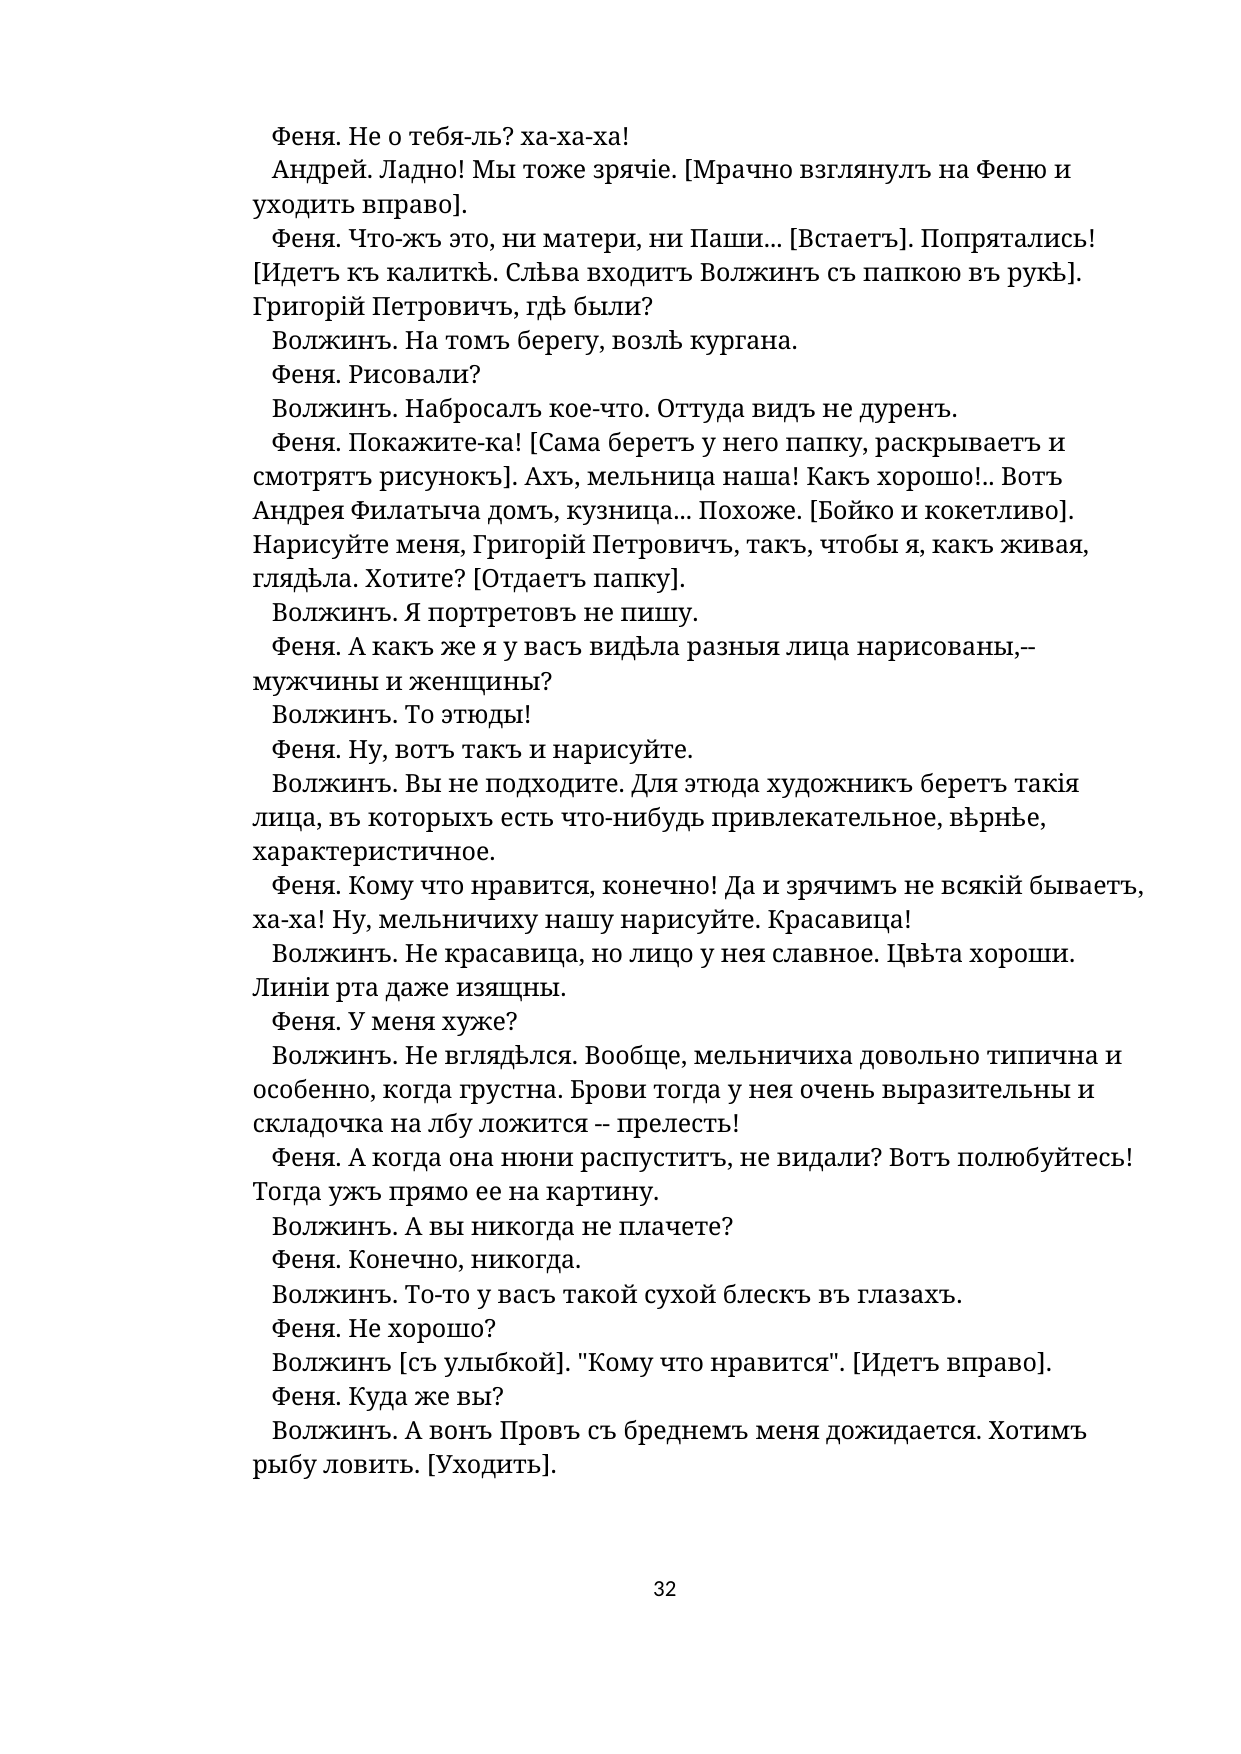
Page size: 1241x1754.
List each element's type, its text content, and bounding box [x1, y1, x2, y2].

text Волжинъ. А вы никогда не плачете? [252, 1208, 1152, 1242]
text Феня. Куда же вы? [252, 1378, 1152, 1412]
text Волжинъ. На томъ берегу, возлѣ кургана. [252, 322, 1152, 357]
text Феня. Конечно, никогда. [252, 1242, 1152, 1276]
text Волжинъ. То этюды! [252, 697, 1152, 731]
text Андрей. Ладно! Мы тоже зрячіе. [Мрачно взглянулъ на Феню и уходить вправо]. [252, 152, 1152, 220]
text Волжинъ. Не красавица, но лицо у нея славное. Цвѣта хороши. Линіи рта даже изящны. [252, 936, 1152, 1004]
text Волжинъ. А вонъ Провъ съ бреднемъ меня дожидается. Хотимъ рыбу ловить. [Уходить]. [252, 1412, 1152, 1481]
text Феня. Кому что нравится, конечно! Да и зрячимъ не всякій бываетъ, ха-ха! Ну, мельничиху нашу нарисуйте. Красавица! [252, 867, 1152, 936]
text Феня. У меня хуже? [252, 1004, 1152, 1038]
text Феня. Не хорошо? [252, 1310, 1152, 1344]
text Феня. Рисовали? [252, 357, 1152, 391]
text Феня. Что-жъ это, ни матери, ни Паши... [Встаетъ]. Попрятались! [Идетъ къ калиткѣ. Слѣва входитъ Волжинъ съ папкою въ рукѣ]. Григорій Петровичъ, гдѣ были? [252, 220, 1152, 322]
text Феня. Не о тебя-ль? ха-ха-ха! [252, 118, 1152, 152]
text Волжинъ. Набросалъ кое-что. Оттуда видъ не дуренъ. [252, 391, 1152, 425]
text Феня. Покажите-ка! [Сама беретъ у него папку, раскрываетъ и смотрятъ рисунокъ]. Ахъ, мельница наша! Какъ хорошо!.. Вотъ Андрея Филатыча домъ, кузница... Похоже. [Бойко и кокетливо]. Нарисуйте меня, Григорій Петровичъ, такъ, чтобы я, какъ живая, глядѣла. Хотите? [Отдаетъ папку]. [252, 425, 1152, 595]
text Волжинъ. Не вглядѣлся. Вообще, мельничиха довольно типична и особенно, когда грустна. Брови тогда у нея очень выразительны и складочка на лбу ложится -- прелесть! [252, 1038, 1152, 1140]
text Феня. А какъ же я у васъ видѣла разныя лица нарисованы,-- мужчины и женщины? [252, 629, 1152, 697]
text Волжинъ. Я портретовъ не пишу. [252, 595, 1152, 629]
text Волжинъ. То-то у васъ такой сухой блескъ въ глазахъ. [252, 1276, 1152, 1310]
text Волжинъ [съ улыбкой]. "Кому что нравится". [Идетъ вправо]. [252, 1344, 1152, 1378]
text Феня. А когда она нюни распуститъ, не видали? Вотъ полюбуйтесь! Тогда ужъ прямо ее на картину. [252, 1140, 1152, 1208]
text Феня. Ну, вотъ такъ и нарисуйте. [252, 731, 1152, 765]
text Волжинъ. Вы не подходите. Для этюда художникъ беретъ такія лица, въ которыхъ есть что-нибудь привлекательное, вѣрнѣе, характеристичное. [252, 765, 1152, 867]
